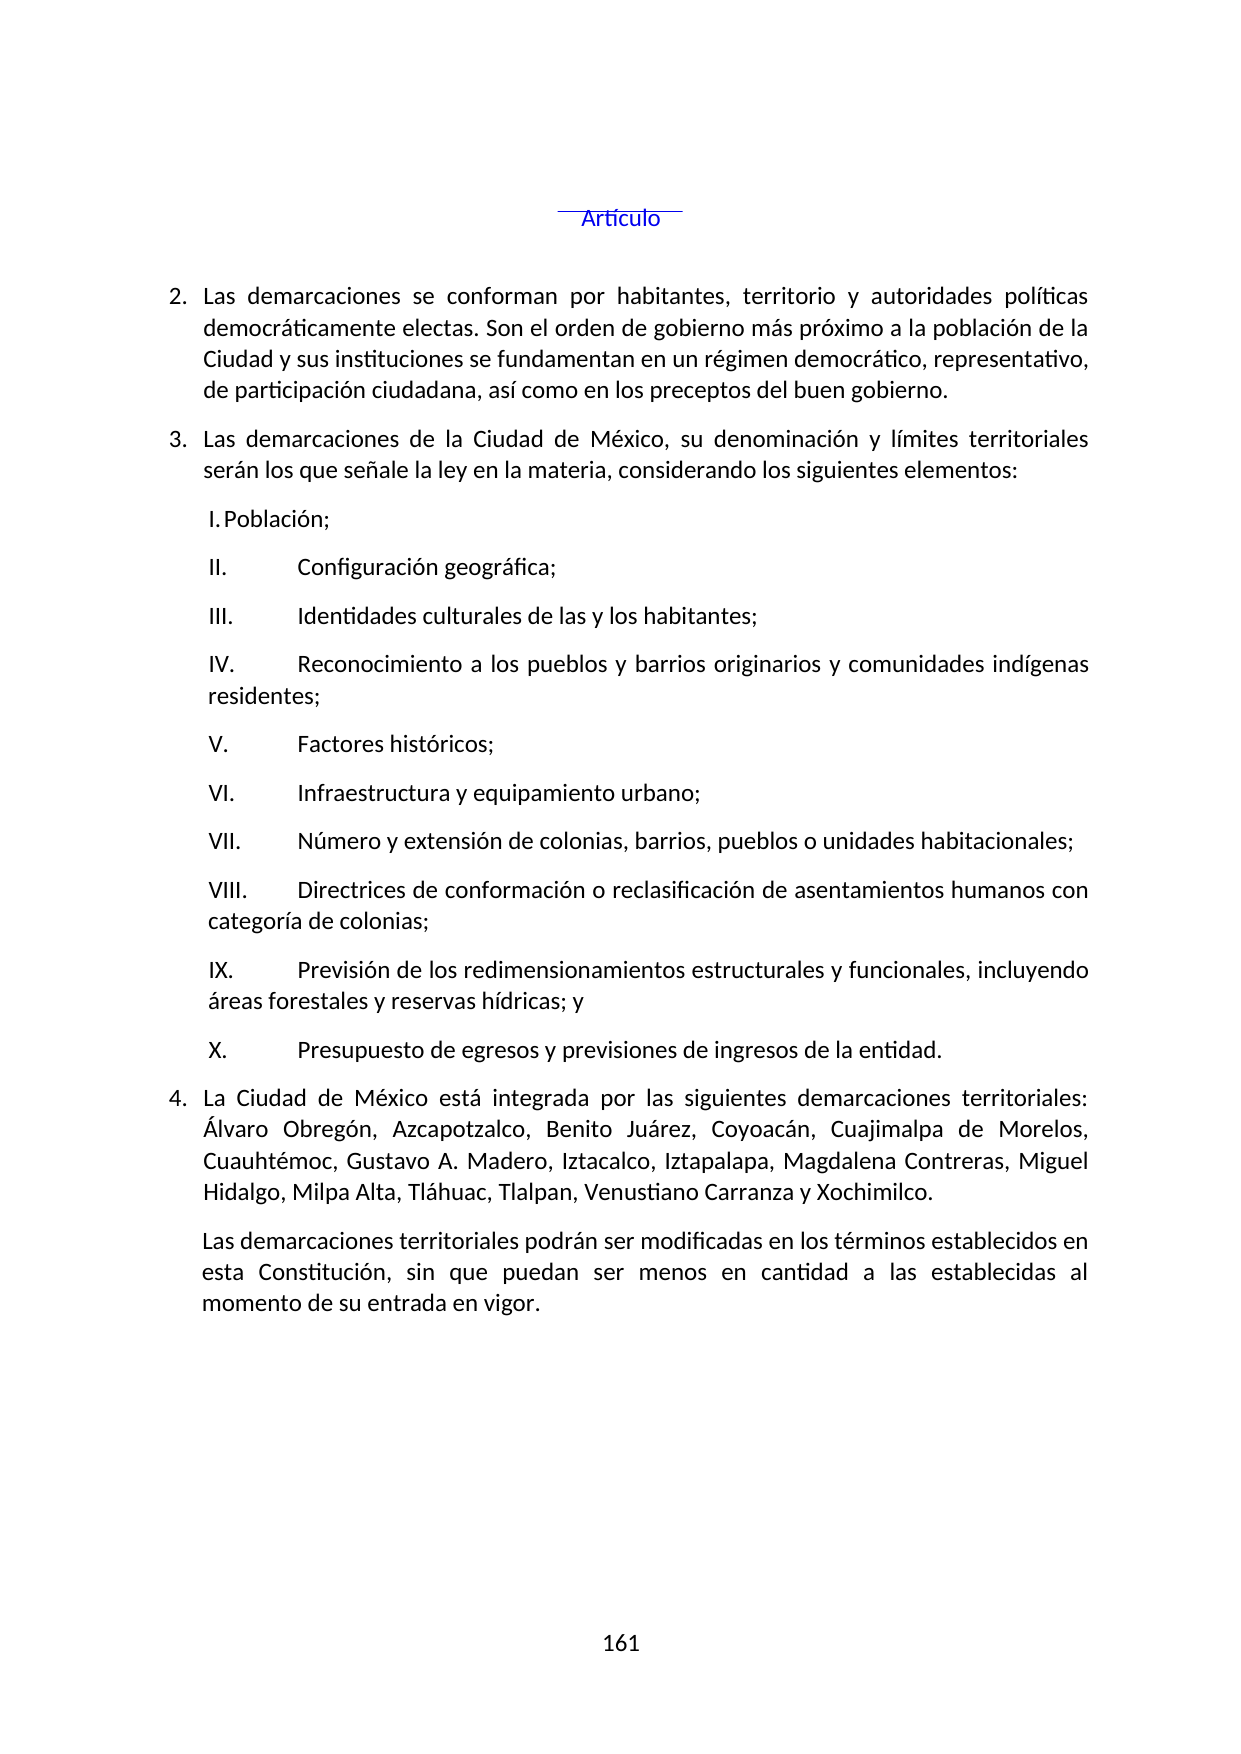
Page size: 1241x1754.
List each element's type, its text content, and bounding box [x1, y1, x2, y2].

list Factores históricos; [208, 728, 1090, 759]
text Las demarcaciones territoriales podrán ser modificadas en los términos establecidos en esta Constitución, sin que puedan ser menos en cantidad a las establecidas al momento de su entrada en vigor. [202, 1225, 1090, 1318]
list La Ciudad de México está integrada por las siguientes demarcaciones territoriales: Álvaro Obregón, Azcapotzalco, Benito Juárez, Coyoacán, Cuajimalpa de Morelos, Cuauhtémoc, Gustavo A. Madero, Iztacalco, Iztapalapa, Magdalena Contreras, Miguel Hidalgo, Milpa Alta, Tláhuac, Tlalpan, Venustiano Carranza y Xochimilco. [169, 1082, 1090, 1207]
list Directrices de conformación o reclasificación de asentamientos humanos con categoría de colonias; [208, 874, 1090, 936]
list Número y extensión de colonias, barrios, pueblos o unidades habitacionales; [208, 825, 1090, 856]
list Presupuesto de egresos y previsiones de ingresos de la entidad. [208, 1034, 1090, 1064]
list Configuración geográfica; [208, 551, 1090, 582]
list Infraestructura y equipamiento urbano; [208, 777, 1090, 807]
list Las demarcaciones se conforman por habitantes, territorio y autoridades políticas democráticamente electas. Son el orden de gobierno más próximo a la población de la Ciudad y sus instituciones se fundamentan en un régimen democrático, representativo, de participación ciudadana, así como en los preceptos del buen gobierno. [169, 280, 1090, 405]
list Previsión de los redimensionamientos estructurales y funcionales, incluyendo áreas forestales y reservas hídricas; y [208, 954, 1090, 1016]
list Las demarcaciones de la Ciudad de México, su denominación y límites territoriales serán los que señale la ley en la materia, considerando los siguientes elementos: [169, 423, 1090, 485]
list Reconocimiento a los pueblos y barrios originarios y comunidades indígenas residentes; [208, 648, 1090, 710]
list Población; [208, 503, 1090, 533]
list Identidades culturales de las y los habitantes; [208, 600, 1090, 630]
